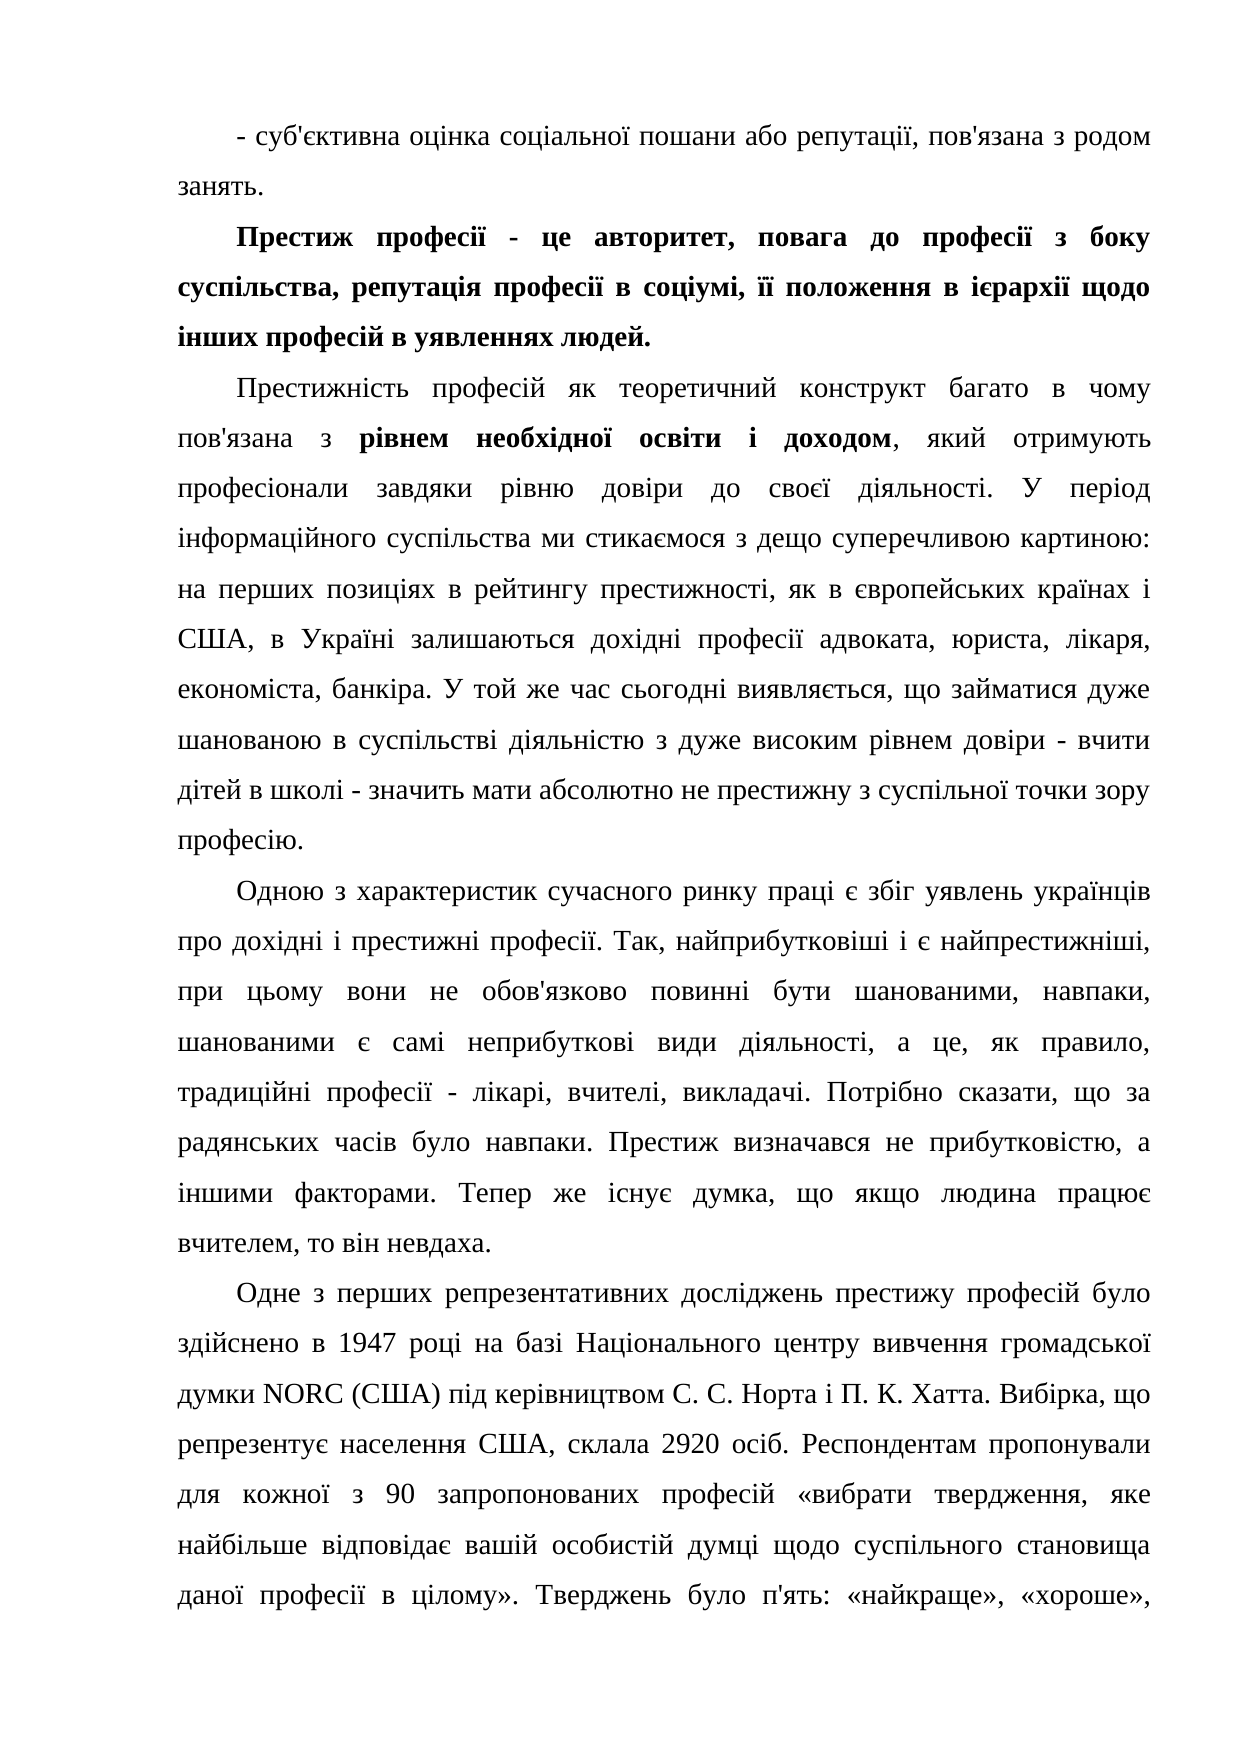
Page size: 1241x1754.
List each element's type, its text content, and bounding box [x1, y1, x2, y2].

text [177, 1275, 1152, 1611]
text Одною з характеристик сучасного ринку праці є збіг уявлень українців про дохідні і престижні професії. Так, найприбутковіші і є найпрестижніші, при цьому вони не обов'язково повинні бути шанованими, навпаки, шанованими є самі неприбуткові види діяльності, а це, як правило, традиційні професії - лікарі, вчителі, викладачі. Потрібно сказати, що за радянських часів було навпаки. Престиж визначався не прибутковістю, а іншими факторами. Тепер же існує думка, що якщо людина працює вчителем, то він невдаха. [177, 873, 1152, 1258]
text - суб'єктивна оцінка соціальної пошани або репутації, пов'язана з родом занять. [177, 118, 1152, 202]
text Престиж професії - це авторитет, повага до професії з боку суспільства, репутація професії в соціумі, її положення в ієрархії щодо інших професій в уявленнях людей. [177, 219, 1152, 353]
text Престижність професій як теоретичний конструкт багато в чому пов'язана з рівнем необхідної освіти і доходом, який отримують професіонали завдяки рівню довіри до своєї діяльності. У період інформаційного суспільства ми стикаємося з дещо суперечливою картиною: на перших позиціях в рейтингу престижності, як в європейських країнах і США, в Україні залишаються дохідні професії адвоката, юриста, лікаря, економіста, банкіра. У той же час сьогодні виявляється, що займатися дуже шанованою в суспільстві діяльністю з дуже високим рівнем довіри - вчити дітей в школі - значить мати абсолютно не престижну з суспільної точки зору професію. [177, 370, 1152, 856]
